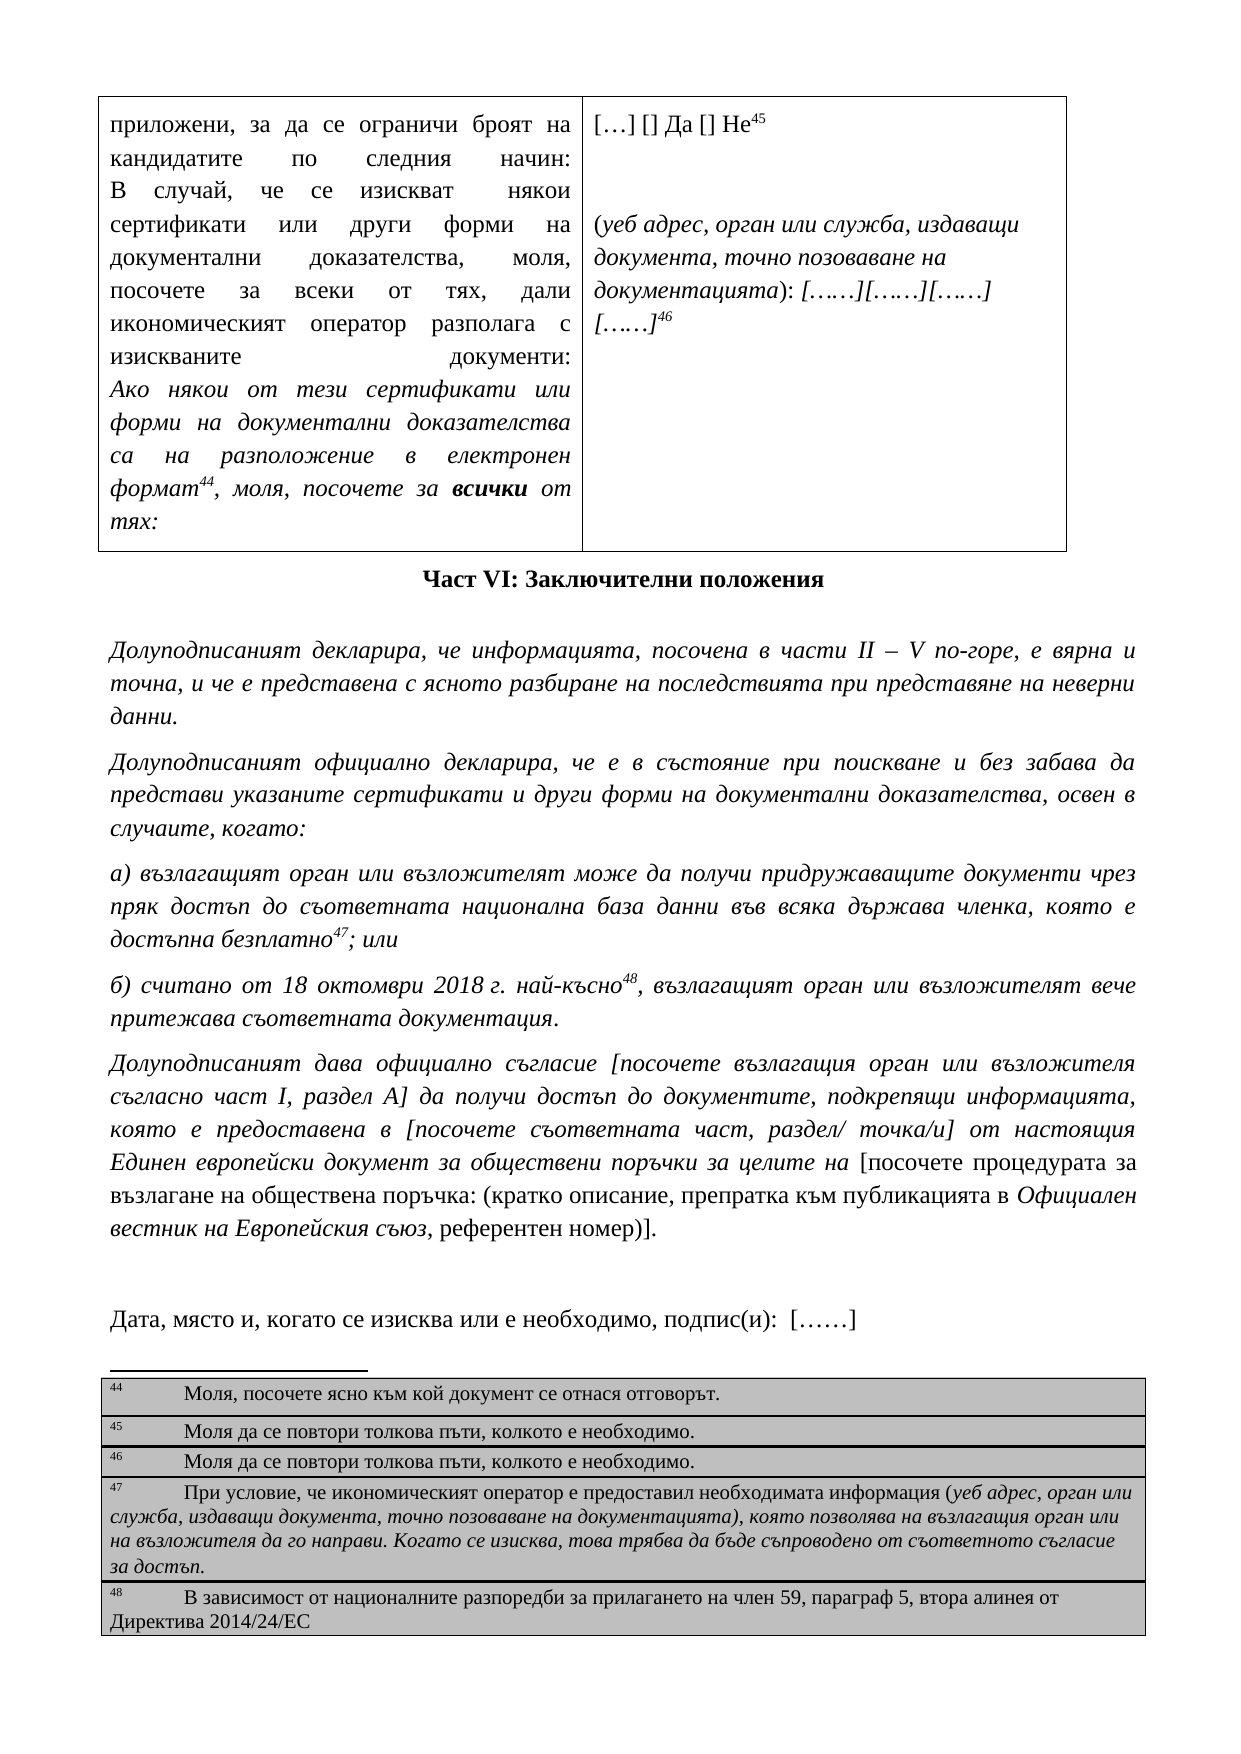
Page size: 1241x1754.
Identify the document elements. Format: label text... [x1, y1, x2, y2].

text б) считано от 18 октомври 2018 г. най-късно, възлагащият орган или възложителят вече притежава съответната документация. [110, 970, 1137, 1031]
text Долуподписаният официално декларира, че е в състояние при поискване и без забава да представи указаните сертификати и други форми на документални доказателства, освен в случаите, когато: [110, 747, 1137, 841]
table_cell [99, 97, 582, 551]
text Долуподписаният декларира, че информацията, посочена в части II – V по-горе, е вярна и точна, и че е представена с ясното разбиране на последствията при представяне на неверни данни. [110, 635, 1137, 730]
text а) възлагащият орган или възложителят може да получи придружаващите документи чрез пряк достъп до съответната национална база данни във всяка държава членка, която е достъпна безплатно; или [110, 858, 1137, 953]
text Долуподписаният дава официално съгласие [посочете възлагащия орган или възложителя съгласно част I, раздел A] да получи достъп до документите, подкрепящи информацията, която е предоставена в [посочете съответната част, раздел/ точка/и] от настоящия Единен европейски документ за обществени поръчки за целите на [посочете процедурата за възлагане на обществена поръчка: (кратко описание, препратка към публикацията в Официален вестник на Европейския съюз, референтен номер)]. [110, 1048, 1137, 1242]
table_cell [583, 97, 1066, 551]
text Дата, място и, когато се изисква или е необходимо, подпис(и): [……] [110, 1304, 1137, 1333]
text Част VI: Заключителни положения [110, 564, 1137, 593]
